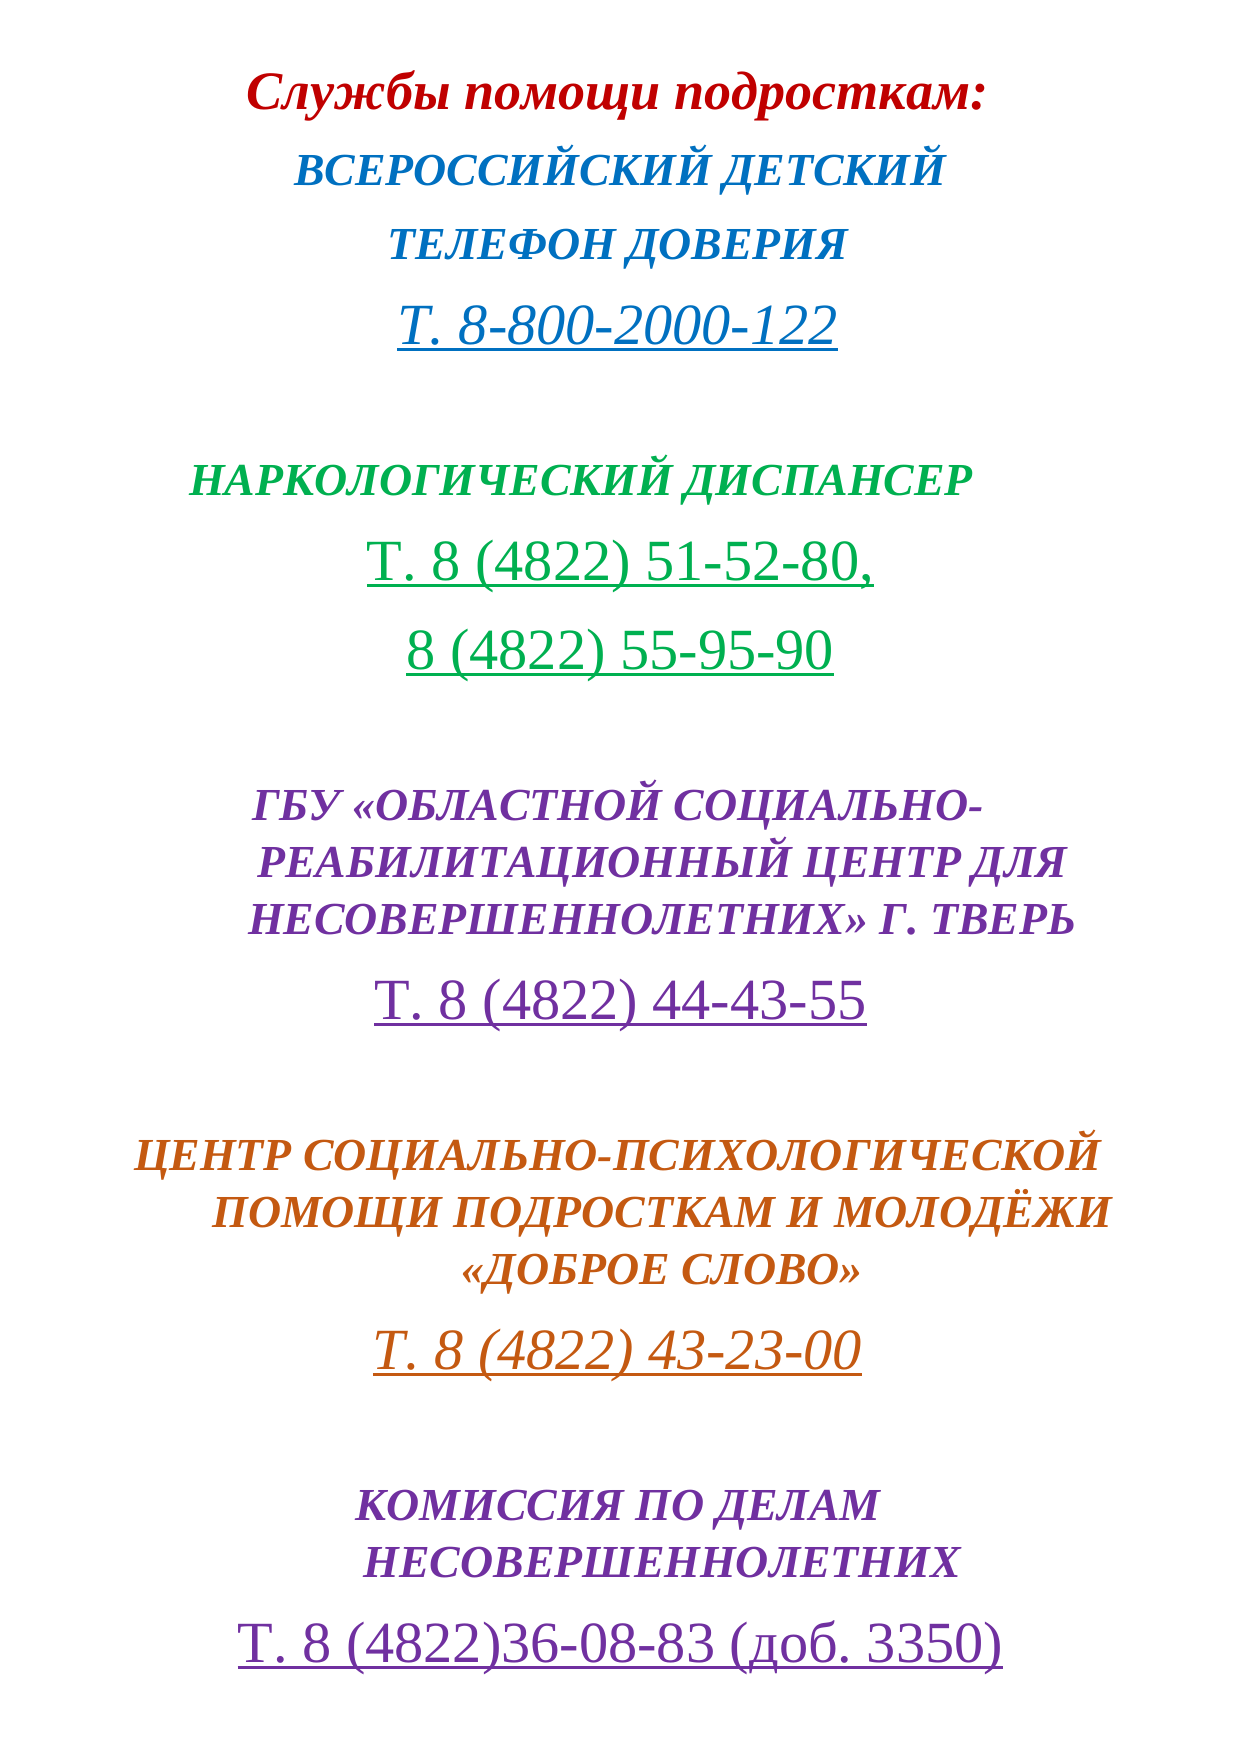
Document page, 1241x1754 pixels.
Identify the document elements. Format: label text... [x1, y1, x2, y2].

text ГБУ «ОБЛАСТНОЙ СОЦИАЛЬНО-РЕАБИЛИТАЦИОННЫЙ ЦЕНТР ДЛЯ НЕСОВЕРШЕННОЛЕТНИХ» Г. ТВЕРЬ [88, 778, 1152, 944]
text Т. 8 (4822)36-08-83 (доб. 3350) [88, 1608, 1152, 1675]
text ТЕЛЕФОН ДОВЕРИЯ [88, 216, 1152, 269]
text Т. 8-800-2000-122 [88, 290, 1152, 357]
text Т. 8 (4822) 43-23-00 [88, 1315, 1152, 1382]
text КОМИССИЯ ПО ДЕЛАМ НЕСОВЕРШЕННОЛЕТНИХ [88, 1478, 1152, 1587]
text ЦЕНТР СОЦИАЛЬНО-ПСИХОЛОГИЧЕСКОЙ ПОМОЩИ ПОДРОСТКАМ И МОЛОДЁЖИ «ДОБРОЕ СЛОВО» [88, 1128, 1152, 1294]
text Т. 8 (4822) 51-52-80, [88, 526, 1152, 593]
text ВСЕРОССИЙСКИЙ ДЕТСКИЙ [88, 143, 1152, 196]
text Т. 8 (4822) 44-43-55 [88, 965, 1152, 1032]
text Службы помощи подросткам: [88, 59, 1152, 121]
text НАРКОЛОГИЧЕСКИЙ ДИСПАНСЕР [0, 453, 1196, 505]
text 8 (4822) 55-95-90 [88, 615, 1152, 682]
